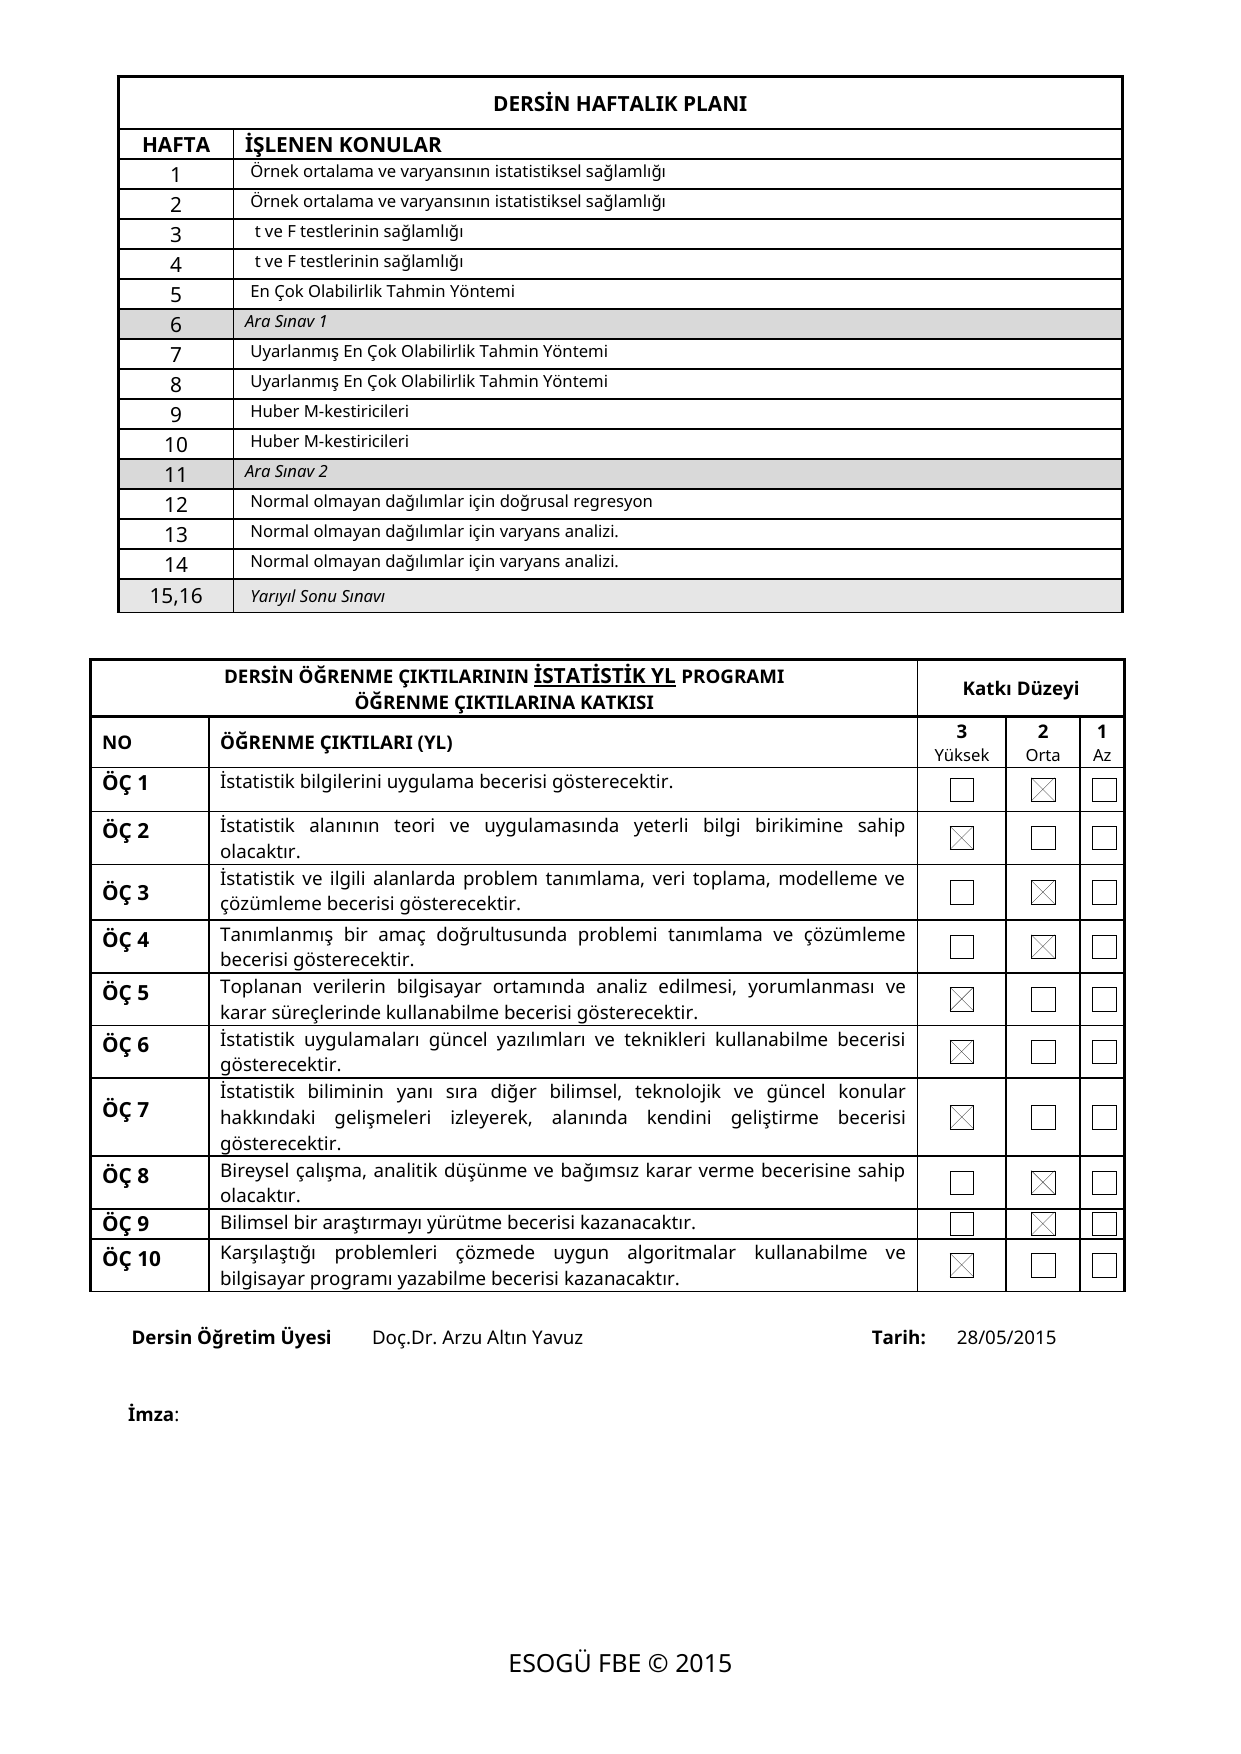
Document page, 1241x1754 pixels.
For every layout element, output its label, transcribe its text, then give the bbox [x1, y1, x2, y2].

table_cell Karşılaştığı problemleri çözmede uygun algoritmalar kullanabilme ve bilgisayar programı yazabilme becerisi kazanacaktır. [210, 1240, 917, 1291]
table_cell [1007, 974, 1079, 1024]
table_cell Huber M-kestiricileri [234, 400, 1121, 428]
table_cell Ara Sınav 2 [234, 460, 1121, 488]
table_cell 10 [120, 430, 233, 458]
table_cell NO [92, 718, 208, 767]
table_cell ÖÇ 5 [92, 974, 208, 1024]
table_cell [1007, 921, 1079, 972]
table_cell 7 [120, 340, 233, 368]
table_cell HAFTA [120, 130, 233, 158]
table_cell İŞLENEN KONULAR [234, 130, 1121, 158]
table_cell 3 [120, 220, 233, 248]
table_cell 2 [120, 190, 233, 218]
table_cell [1081, 1079, 1123, 1155]
table_cell [1081, 1157, 1123, 1208]
table_cell 5 [120, 280, 233, 308]
table_cell En Çok Olabilirlik Tahmin Yöntemi [234, 280, 1121, 308]
table_cell [1007, 1157, 1079, 1208]
table_cell İstatistik bilgilerini uygulama becerisi gösterecektir. [210, 768, 917, 811]
table_cell [1081, 1240, 1123, 1291]
table_cell ÖÇ 7 [92, 1079, 208, 1155]
table_cell ÖÇ 9 [92, 1210, 208, 1238]
table_cell ÖĞRENME ÇIKTILARI (YL) [210, 718, 917, 767]
table_header Doç.Dr. Arzu Altın Yavuz [356, 1315, 856, 1360]
table_cell Örnek ortalama ve varyansının istatistiksel sağlamlığı [234, 160, 1121, 188]
table_cell Huber M-kestiricileri [234, 430, 1121, 458]
table_cell ÖÇ 2 [92, 812, 208, 863]
table_cell Yarıyıl Sonu Sınavı [234, 580, 1121, 612]
table_cell Tanımlanmış bir amaç doğrultusunda problemi tanımlama ve çözümleme becerisi gösterecektir. [210, 921, 917, 972]
table_cell [1081, 921, 1123, 972]
table_cell [1007, 1210, 1079, 1238]
table_cell Normal olmayan dağılımlar için varyans analizi. [234, 550, 1121, 578]
table_cell [1081, 974, 1123, 1024]
table_cell [918, 768, 1005, 811]
table_header DERSİN HAFTALIK PLANI [120, 78, 1121, 128]
table_cell Bireysel çalışma, analitik düşünme ve bağımsız karar verme becerisine sahip olacaktır. [210, 1157, 917, 1208]
table_header DERSİN ÖĞRENME ÇIKTILARININ İSTATİSTİK YL PROGRAMI ÖĞRENME ÇIKTILARINA KATKISI [92, 661, 917, 715]
table_cell [1081, 812, 1123, 863]
table_header 28/05/2015 [941, 1315, 1167, 1360]
text İmza: [118, 1401, 1122, 1427]
table_cell [918, 865, 1005, 919]
table_cell 8 [120, 370, 233, 398]
table_header Tarih: [856, 1315, 941, 1360]
table_cell t ve F testlerinin sağlamlığı [234, 220, 1121, 248]
table_cell ÖÇ 4 [92, 921, 208, 972]
table_cell 4 [120, 250, 233, 278]
table_cell ÖÇ 1 [92, 768, 208, 811]
table_cell 12 [120, 490, 233, 518]
table_cell ÖÇ 3 [92, 865, 208, 919]
table_cell [1007, 865, 1079, 919]
table_cell [918, 1210, 1005, 1238]
table_cell İstatistik alanının teori ve uygulamasında yeterli bilgi birikimine sahip olacaktır. [210, 812, 917, 863]
table_cell İstatistik uygulamaları güncel yazılımları ve teknikleri kullanabilme becerisi gösterecektir. [210, 1026, 917, 1077]
table_cell Örnek ortalama ve varyansının istatistiksel sağlamlığı [234, 190, 1121, 218]
table_cell [918, 1157, 1005, 1208]
table_cell Normal olmayan dağılımlar için doğrusal regresyon [234, 490, 1121, 518]
table_cell [918, 1240, 1005, 1291]
table_cell t ve F testlerinin sağlamlığı [234, 250, 1121, 278]
table_cell [918, 812, 1005, 863]
table_cell 1 Az [1081, 718, 1123, 767]
table_cell ÖÇ 6 [92, 1026, 208, 1077]
table_header Dersin Öğretim Üyesi [107, 1315, 356, 1360]
table_cell ÖÇ 8 [92, 1157, 208, 1208]
table_cell [918, 921, 1005, 972]
table_cell İstatistik ve ilgili alanlarda problem tanımlama, veri toplama, modelleme ve çözümleme becerisi gösterecektir. [210, 865, 917, 919]
table_cell [1007, 1079, 1079, 1155]
table_cell [918, 1026, 1005, 1077]
table_cell [918, 1079, 1005, 1155]
table_cell ÖÇ 10 [92, 1240, 208, 1291]
table_cell [1081, 865, 1123, 919]
table_cell 14 [120, 550, 233, 578]
table_cell Ara Sınav 1 [234, 310, 1121, 338]
table_cell 11 [120, 460, 233, 488]
table_cell 15,16 [120, 580, 233, 612]
table_cell 6 [120, 310, 233, 338]
table_cell Uyarlanmış En Çok Olabilirlik Tahmin Yöntemi [234, 370, 1121, 398]
table_cell [1007, 812, 1079, 863]
table_cell 2 Orta [1007, 718, 1079, 767]
table_cell Uyarlanmış En Çok Olabilirlik Tahmin Yöntemi [234, 340, 1121, 368]
table_cell İstatistik biliminin yanı sıra diğer bilimsel, teknolojik ve güncel konular hakkındaki gelişmeleri izleyerek, alanında kendini geliştirme becerisi gösterecektir. [210, 1079, 917, 1155]
table_cell [1081, 768, 1123, 811]
table_cell [1007, 1026, 1079, 1077]
table_cell [1007, 768, 1079, 811]
table_cell 9 [120, 400, 233, 428]
table_cell [1081, 1210, 1123, 1238]
table_cell [1007, 1240, 1079, 1291]
table_cell [1081, 1026, 1123, 1077]
table_cell Normal olmayan dağılımlar için varyans analizi. [234, 520, 1121, 548]
table_cell [918, 974, 1005, 1024]
table_cell Bilimsel bir araştırmayı yürütme becerisi kazanacaktır. [210, 1210, 917, 1238]
table_header Katkı Düzeyi [918, 661, 1123, 715]
table_cell 1 [120, 160, 233, 188]
table_cell 3 Yüksek [918, 718, 1005, 767]
table_cell 13 [120, 520, 233, 548]
table_cell Toplanan verilerin bilgisayar ortamında analiz edilmesi, yorumlanması ve karar süreçlerinde kullanabilme becerisi gösterecektir. [210, 974, 917, 1024]
